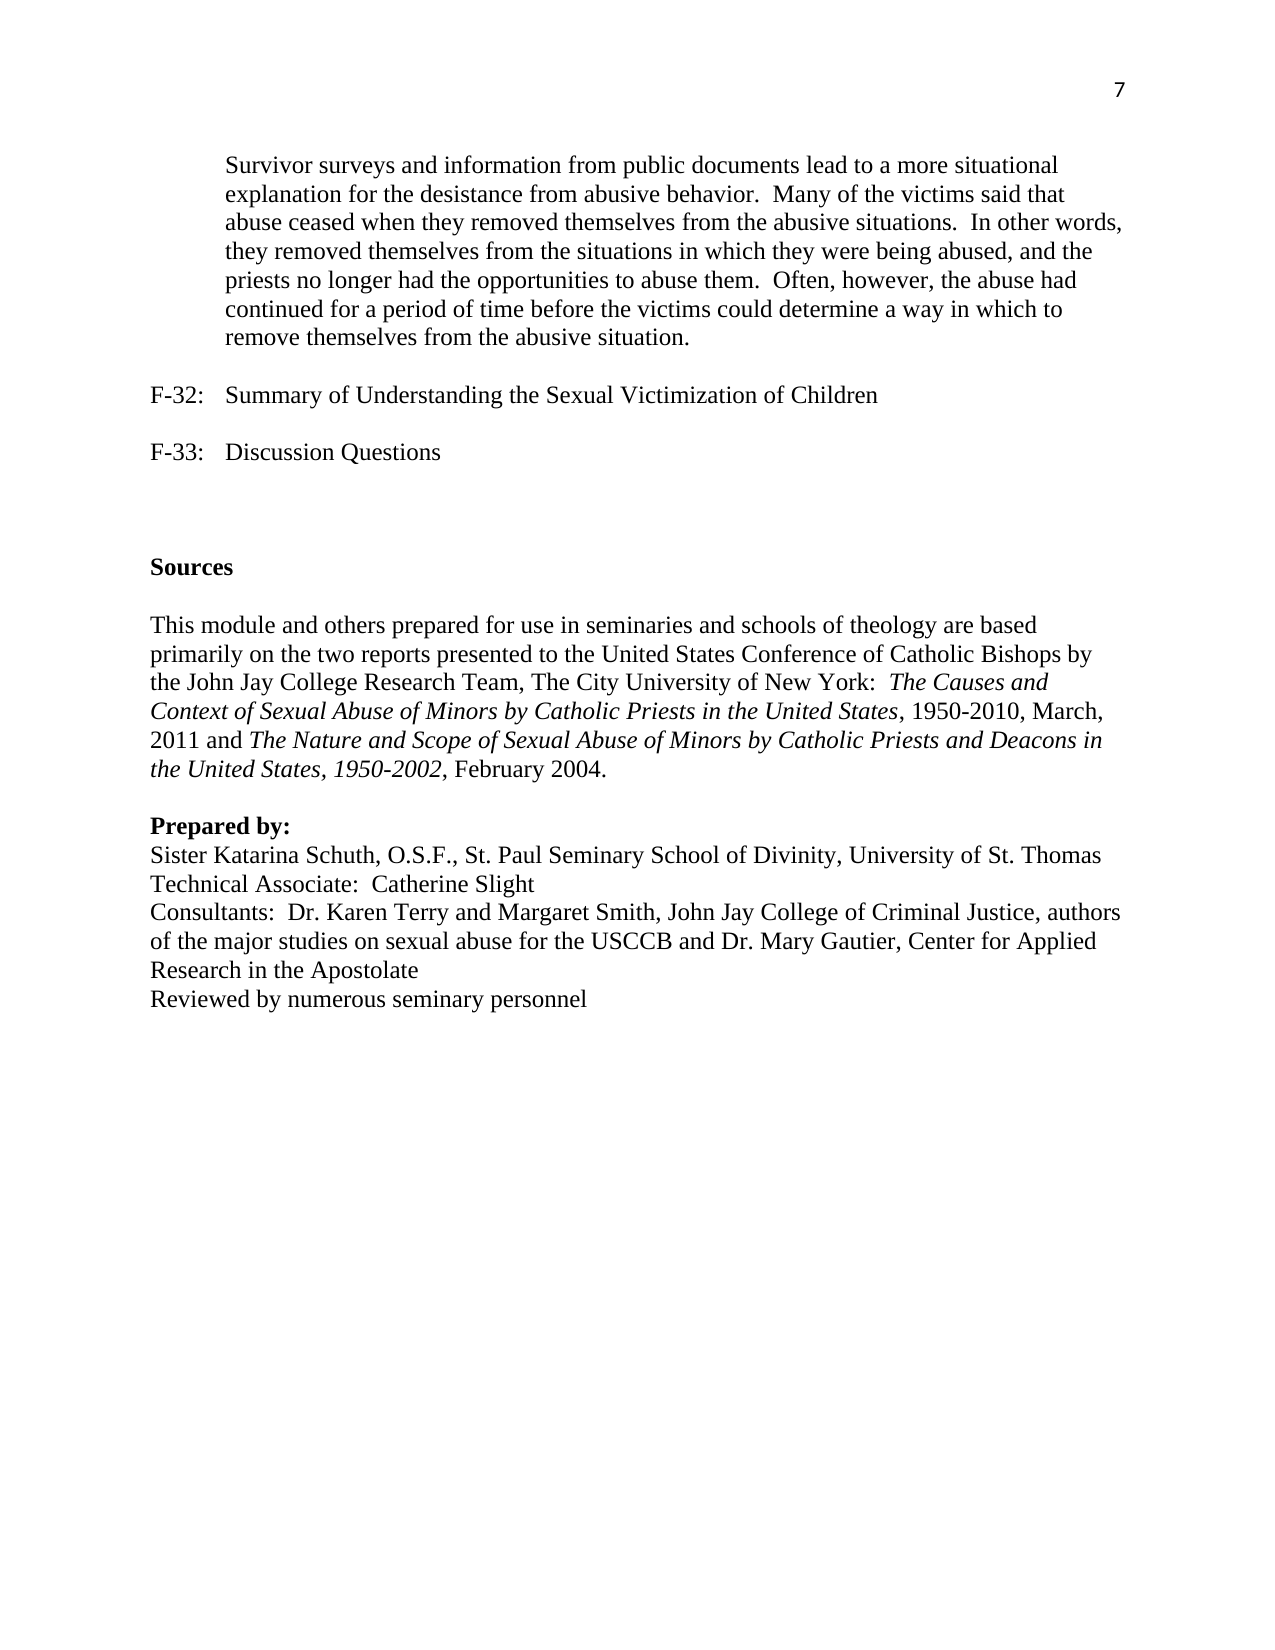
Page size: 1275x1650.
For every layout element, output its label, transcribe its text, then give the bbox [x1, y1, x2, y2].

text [225, 150, 1125, 351]
text Sources [150, 552, 1125, 581]
text Sister Katarina Schuth, O.S.F., St. Paul Seminary School of Divinity, University of St. Thomas [150, 840, 1125, 869]
text Prepared by: [150, 811, 1125, 840]
text F-32: Summary of Understanding the Sexual Victimization of Children [150, 380, 1125, 409]
text F-33: Discussion Questions [150, 437, 1125, 466]
text Reviewed by numerous seminary personnel [150, 984, 1125, 1012]
text Consultants: Dr. Karen Terry and Margaret Smith, John Jay College of Criminal Justice, authors of the major studies on sexual abuse for the USCCB and Dr. Mary Gautier, Center for Applied Research in the Apostolate [150, 897, 1125, 984]
text This module and others prepared for use in seminaries and schools of theology are based primarily on the two reports presented to the United States Conference of Catholic Bishops by the John Jay College Research Team, The City University of New York: The Causes and Context of Sexual Abuse of Minors by Catholic Priests in the United States, 1950-2010, March, 2011 and The Nature and Scope of Sexual Abuse of Minors by Catholic Priests and Deacons in the United States, 1950-2002, February 2004. [150, 610, 1125, 782]
text Technical Associate: Catherine Slight [150, 869, 1125, 897]
